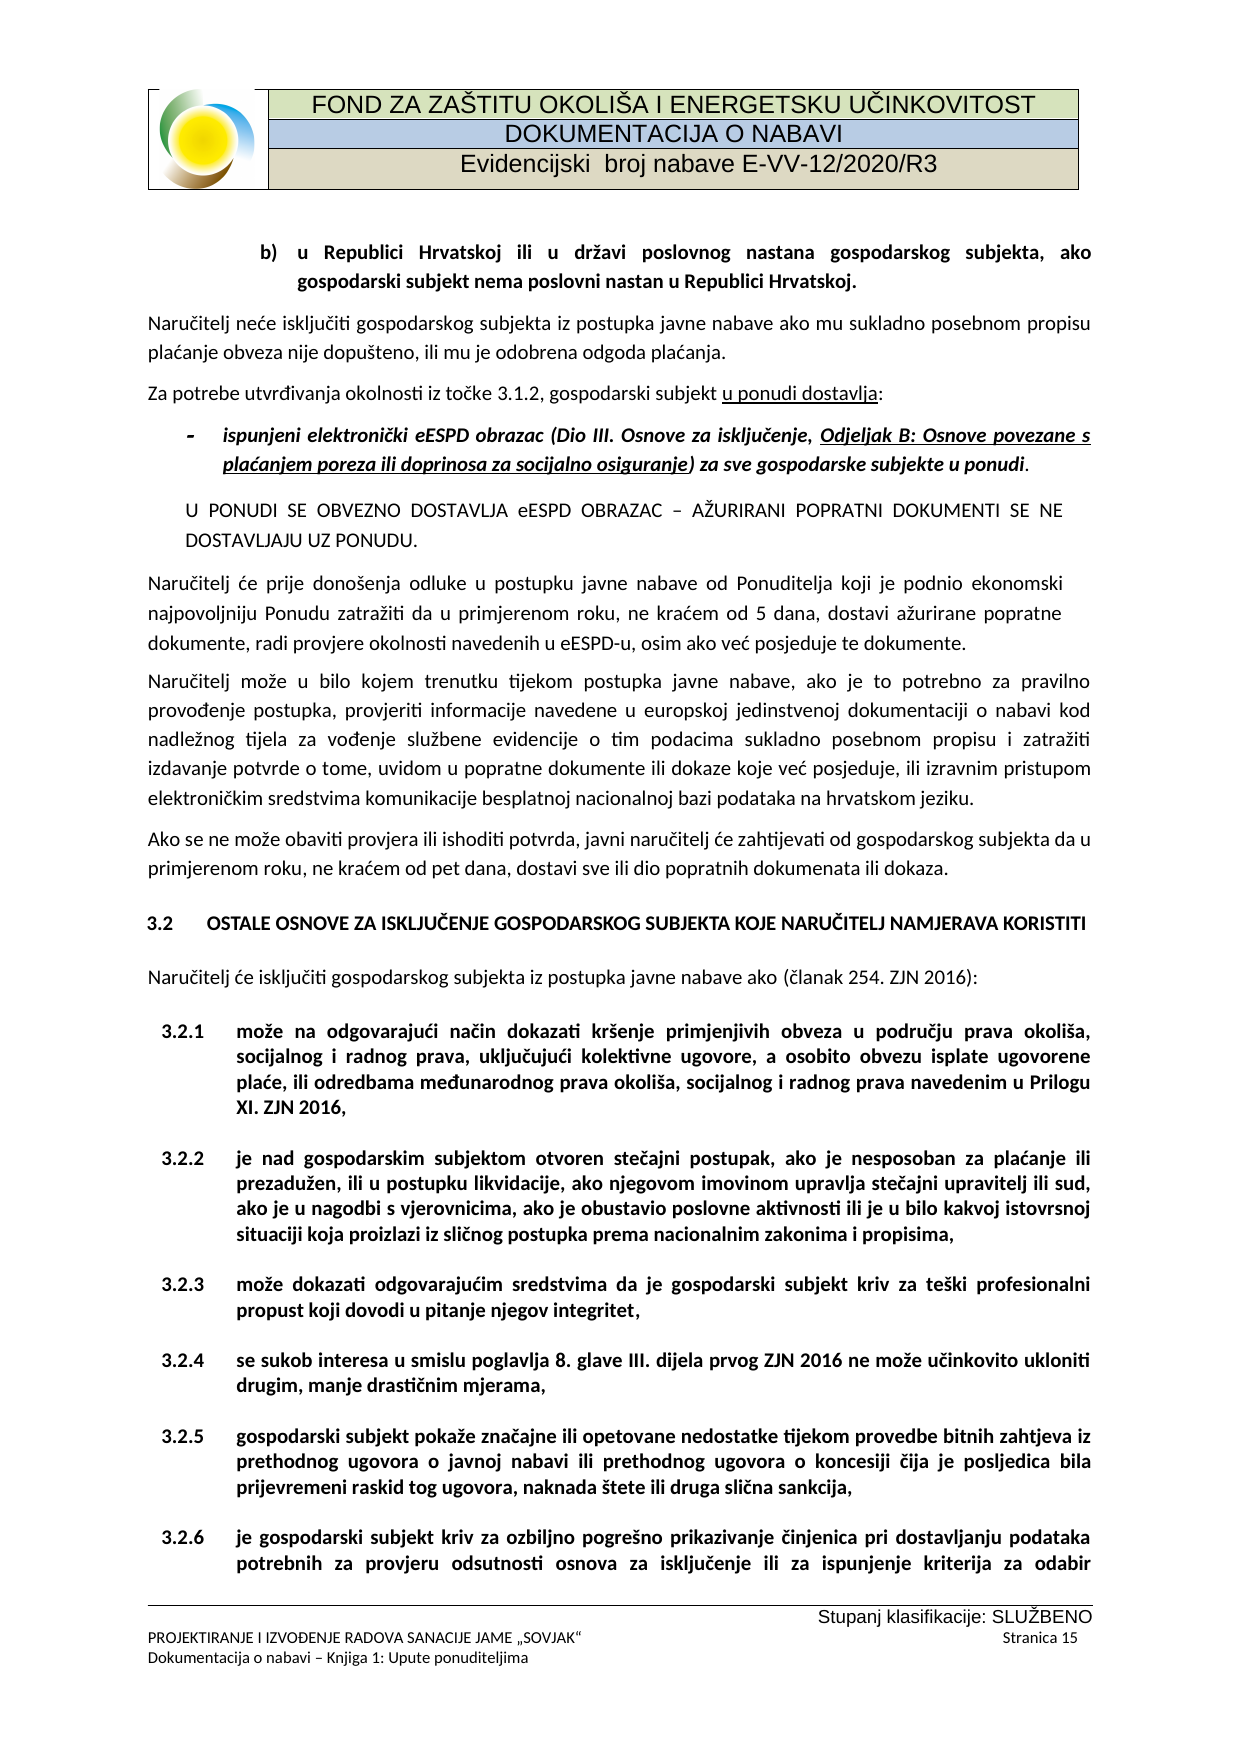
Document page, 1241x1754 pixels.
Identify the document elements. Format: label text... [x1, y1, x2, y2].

text Naručitelj može u bilo kojem trenutku tijekom postupka javne nabave, ako je to potrebno za pravilno provođenje postupka, provjeriti informacije navedene u europskoj jedinstvenoj dokumentaciji o nabavi kod nadležnog tijela za vođenje službene evidencije o tim podacima sukladno posebnom propisu i zatražiti izdavanje potvrde o tome, uvidom u popratne dokumente ili dokaze koje već posjeduje, ili izravnim pristupom elektroničkim sredstvima komunikacije besplatnoj nacionalnoj bazi podataka na hrvatskom jeziku. [148, 668, 1093, 810]
text Ako se ne može obaviti provjera ili ishoditi potvrda, javni naručitelj će zahtijevati od gospodarskog subjekta da u primjerenom roku, ne kraćem od pet dana, dostavi sve ili dio popratnih dokumenata ili dokaza. [148, 826, 1093, 881]
text Za potrebe utvrđivanja okolnosti iz točke 3.1.2, gospodarski subjekt u ponudi dostavlja: [148, 381, 1093, 406]
text Naručitelj neće isključiti gospodarskog subjekta iz postupka javne nabave ako mu sukladno posebnom propisu plaćanje obveza nije dopušteno, ili mu je odobrena odgoda plaćanja. [148, 310, 1093, 364]
text Naručitelj će isključiti gospodarskog subjekta iz postupka javne nabave ako (članak 254. ZJN 2016): [148, 964, 1093, 989]
subtitle Ostale osnove za isključenje gospodarskog subjekta koje Naručitelj namjerava koristiti [146, 910, 1093, 935]
list ispunjeni elektronički eESPD obrazac (Dio III. Osnove za isključenje, Odjeljak B: Osnove povezane s plaćanjem poreza ili doprinosa za socijalno osiguranje) za sve gospodarske subjekte u ponudi. [185, 422, 1093, 477]
list u Republici Hrvatskoj ili u državi poslovnog nastana gospodarskog subjekta, ako gospodarski subjekt nema poslovni nastan u Republici Hrvatskoj. [260, 239, 1093, 293]
subtitle se sukob interesa u smislu poglavlja 8. glave III. dijela prvog ZJN 2016 ne može učinkovito ukloniti drugim, manje drastičnim mjerama, [161, 1347, 1093, 1398]
subtitle je nad gospodarskim subjektom otvoren stečajni postupak, ako je nesposoban za plaćanje ili prezadužen, ili u postupku likvidacije, ako njegovom imovinom upravlja stečajni upravitelj ili sud, ako je u nagodbi s vjerovnicima, ako je obustavio poslovne aktivnosti ili je u bilo kakvoj istovrsnoj situaciji koja proizlazi iz sličnog postupka prema nacionalnim zakonima i propisima, [161, 1145, 1093, 1246]
subtitle može na odgovarajući način dokazati kršenje primjenjivih obveza u području prava okoliša, socijalnog i radnog prava, uključujući kolektivne ugovore, a osobito obvezu isplate ugovorene plaće, ili odredbama međunarodnog prava okoliša, socijalnog i radnog prava navedenim u Prilogu XI. ZJN 2016, [161, 1018, 1093, 1120]
text U PONUDI SE OBVEZNO DOSTAVLJA eESPD OBRAZAC – AŽURIRANI POPRATNI DOKUMENTI SE NE DOSTAVLJAJU UZ PONUDU. [185, 493, 1064, 553]
subtitle gospodarski subjekt pokaže značajne ili opetovane nedostatke tijekom provedbe bitnih zahtjeva iz prethodnog ugovora o javnoj nabavi ili prethodnog ugovora o koncesiji čija je posljedica bila prijevremeni raskid tog ugovora, naknada štete ili druga slična sankcija, [161, 1423, 1093, 1499]
text Naručitelj će prije donošenja odluke u postupku javne nabave od Ponuditelja koji je podnio ekonomski najpovoljniju Ponudu zatražiti da u primjerenom roku, ne kraćem od 5 dana, dostavi ažurirane popratne dokumente, radi provjere okolnosti navedenih u eESPD-u, osim ako već posjeduje te dokumente. [148, 566, 1064, 656]
subtitle može dokazati odgovarajućim sredstvima da je gospodarski subjekt kriv za teški profesionalni propust koji dovodi u pitanje njegov integritet, [161, 1271, 1093, 1322]
picture [159, 89, 255, 189]
